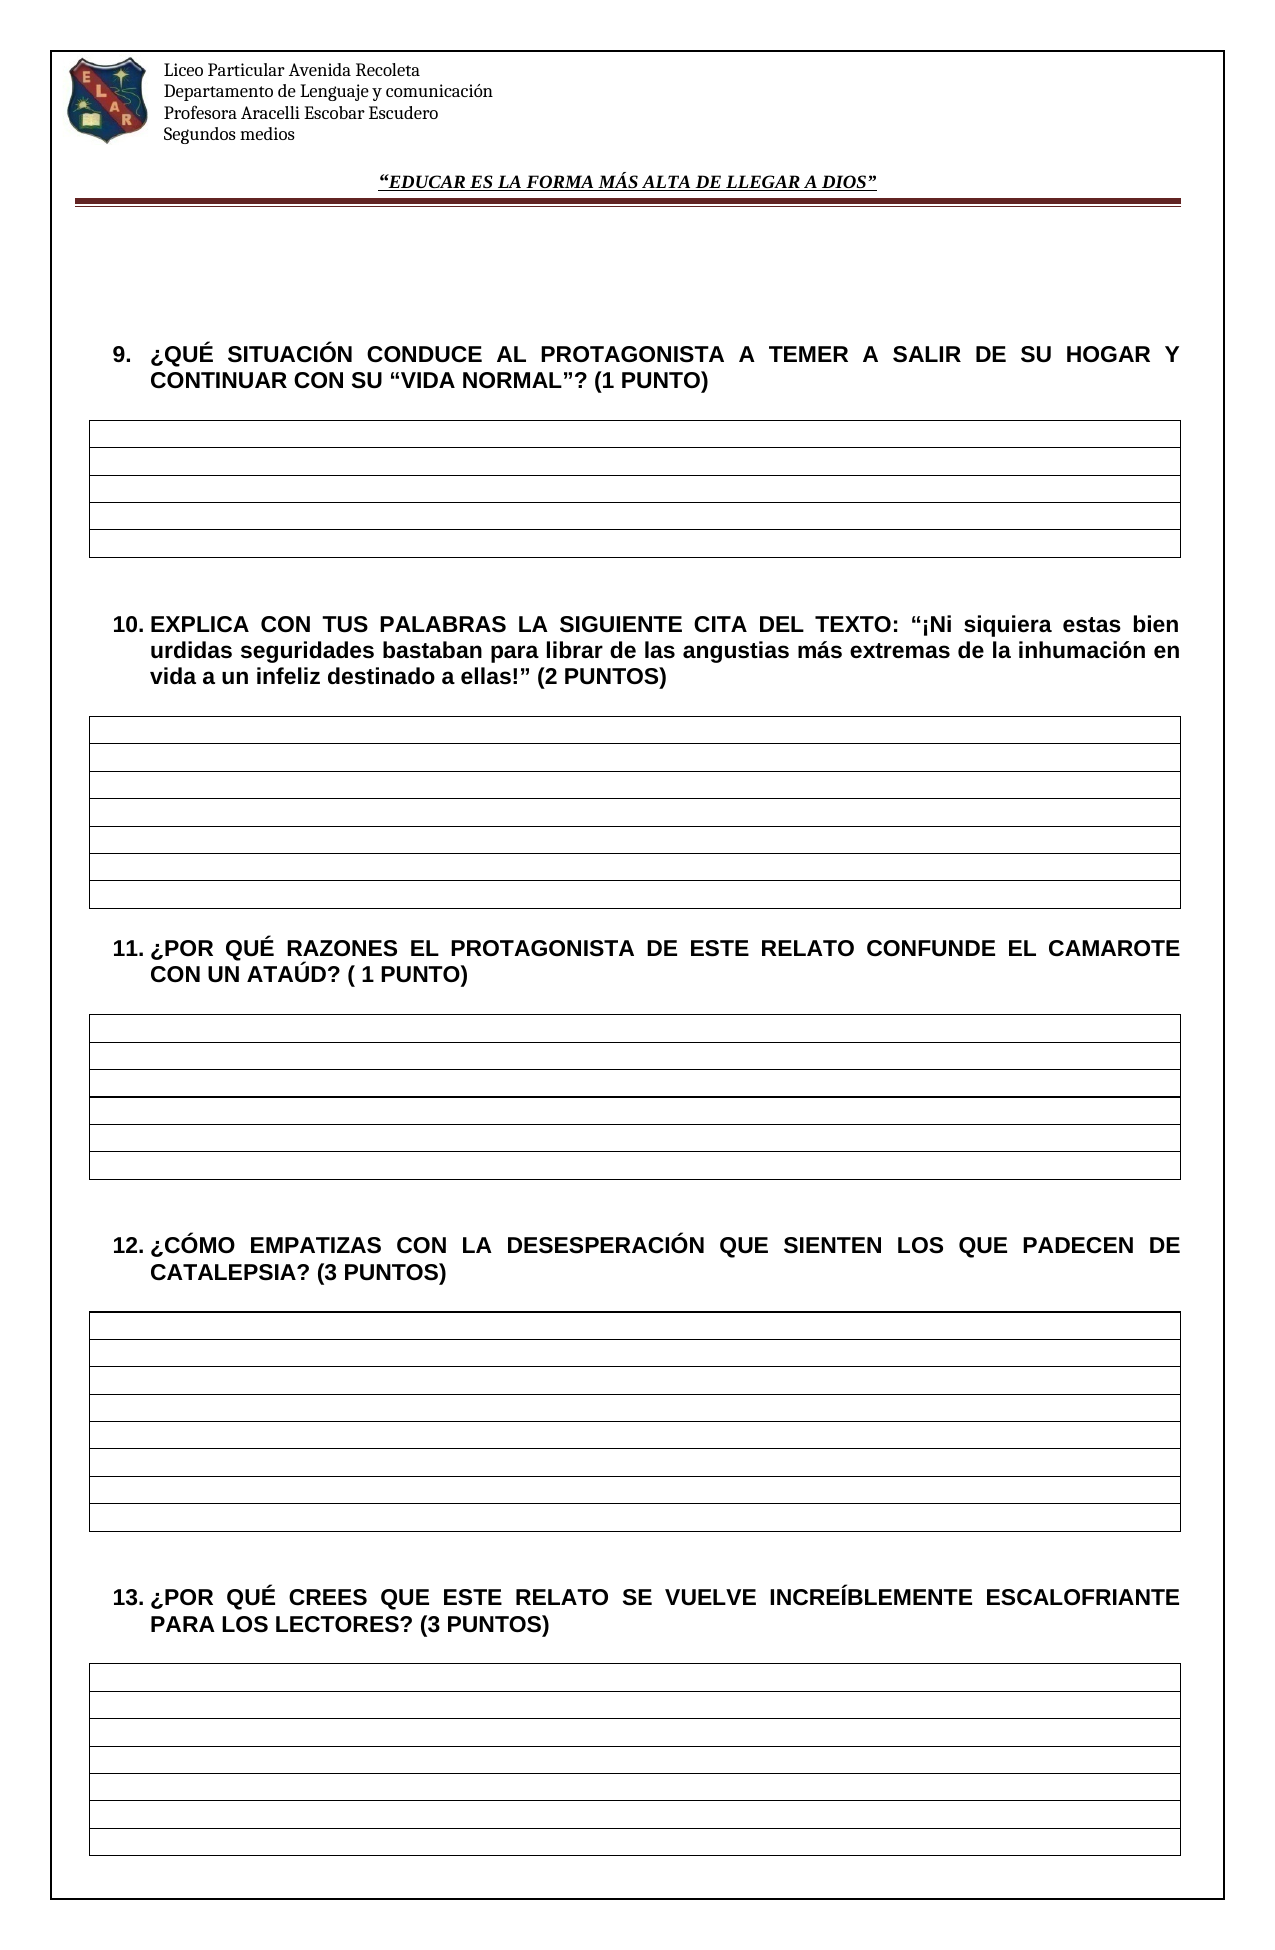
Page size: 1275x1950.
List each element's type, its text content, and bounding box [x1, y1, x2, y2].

list ¿POR QUÉ RAZONES EL PROTAGONISTA DE ESTE RELATO CONFUNDE EL CAMAROTE CON UN ATAÚD? ( 1 PUNTO) [112, 935, 1181, 988]
table_header [90, 421, 1180, 447]
table_cell [90, 1098, 1180, 1124]
table_cell [90, 1449, 1180, 1476]
table_cell [90, 1477, 1180, 1503]
table_cell [90, 1747, 1180, 1773]
table_cell [90, 1719, 1180, 1746]
table_cell [90, 1043, 1180, 1069]
list ¿CÓMO EMPATIZAS CON LA DESESPERACIÓN QUE SIENTEN LOS QUE PADECEN DE CATALEPSIA? (3 PUNTOS) [112, 1232, 1181, 1285]
table_cell [90, 1774, 1180, 1800]
table_cell [90, 799, 1180, 826]
table_cell [90, 448, 1180, 474]
table_cell [90, 1340, 1180, 1366]
table_cell [90, 476, 1180, 502]
table_cell [90, 827, 1180, 853]
table_cell [90, 503, 1180, 529]
table_header [90, 1015, 1180, 1042]
table_cell [90, 854, 1180, 880]
table_cell [90, 1692, 1180, 1718]
table_cell [90, 1367, 1180, 1393]
table_cell [90, 1125, 1180, 1151]
table_header [90, 1664, 1180, 1691]
table_cell [90, 1395, 1180, 1421]
list ¿QUÉ SITUACIÓN CONDUCE AL PROTAGONISTA A TEMER A SALIR DE SU HOGAR Y CONTINUAR CON SU “VIDA NORMAL”? (1 PUNTO) [112, 341, 1181, 393]
list ¿POR QUÉ CREES QUE ESTE RELATO SE VUELVE INCREÍBLEMENTE ESCALOFRIANTE PARA LOS LECTORES? (3 PUNTOS) [112, 1584, 1181, 1637]
table_cell [90, 1070, 1180, 1096]
table_cell [90, 881, 1180, 908]
table_cell [90, 1152, 1180, 1178]
table_cell [90, 530, 1180, 557]
table_cell [90, 1801, 1180, 1828]
table_cell [90, 744, 1180, 771]
table_cell [90, 1504, 1180, 1531]
list EXPLICA CON TUS PALABRAS LA SIGUIENTE CITA DEL TEXTO: “¡Ni siquiera estas bien urdidas seguridades bastaban para librar de las angustias más extremas de la inhumación en vida a un infeliz destinado a ellas!” (2 PUNTOS) [112, 611, 1181, 689]
table_cell [90, 1829, 1180, 1855]
table_cell [90, 1422, 1180, 1448]
table_header [90, 717, 1180, 743]
table_header [90, 1313, 1180, 1339]
table_cell [90, 772, 1180, 798]
picture [62, 54, 150, 145]
